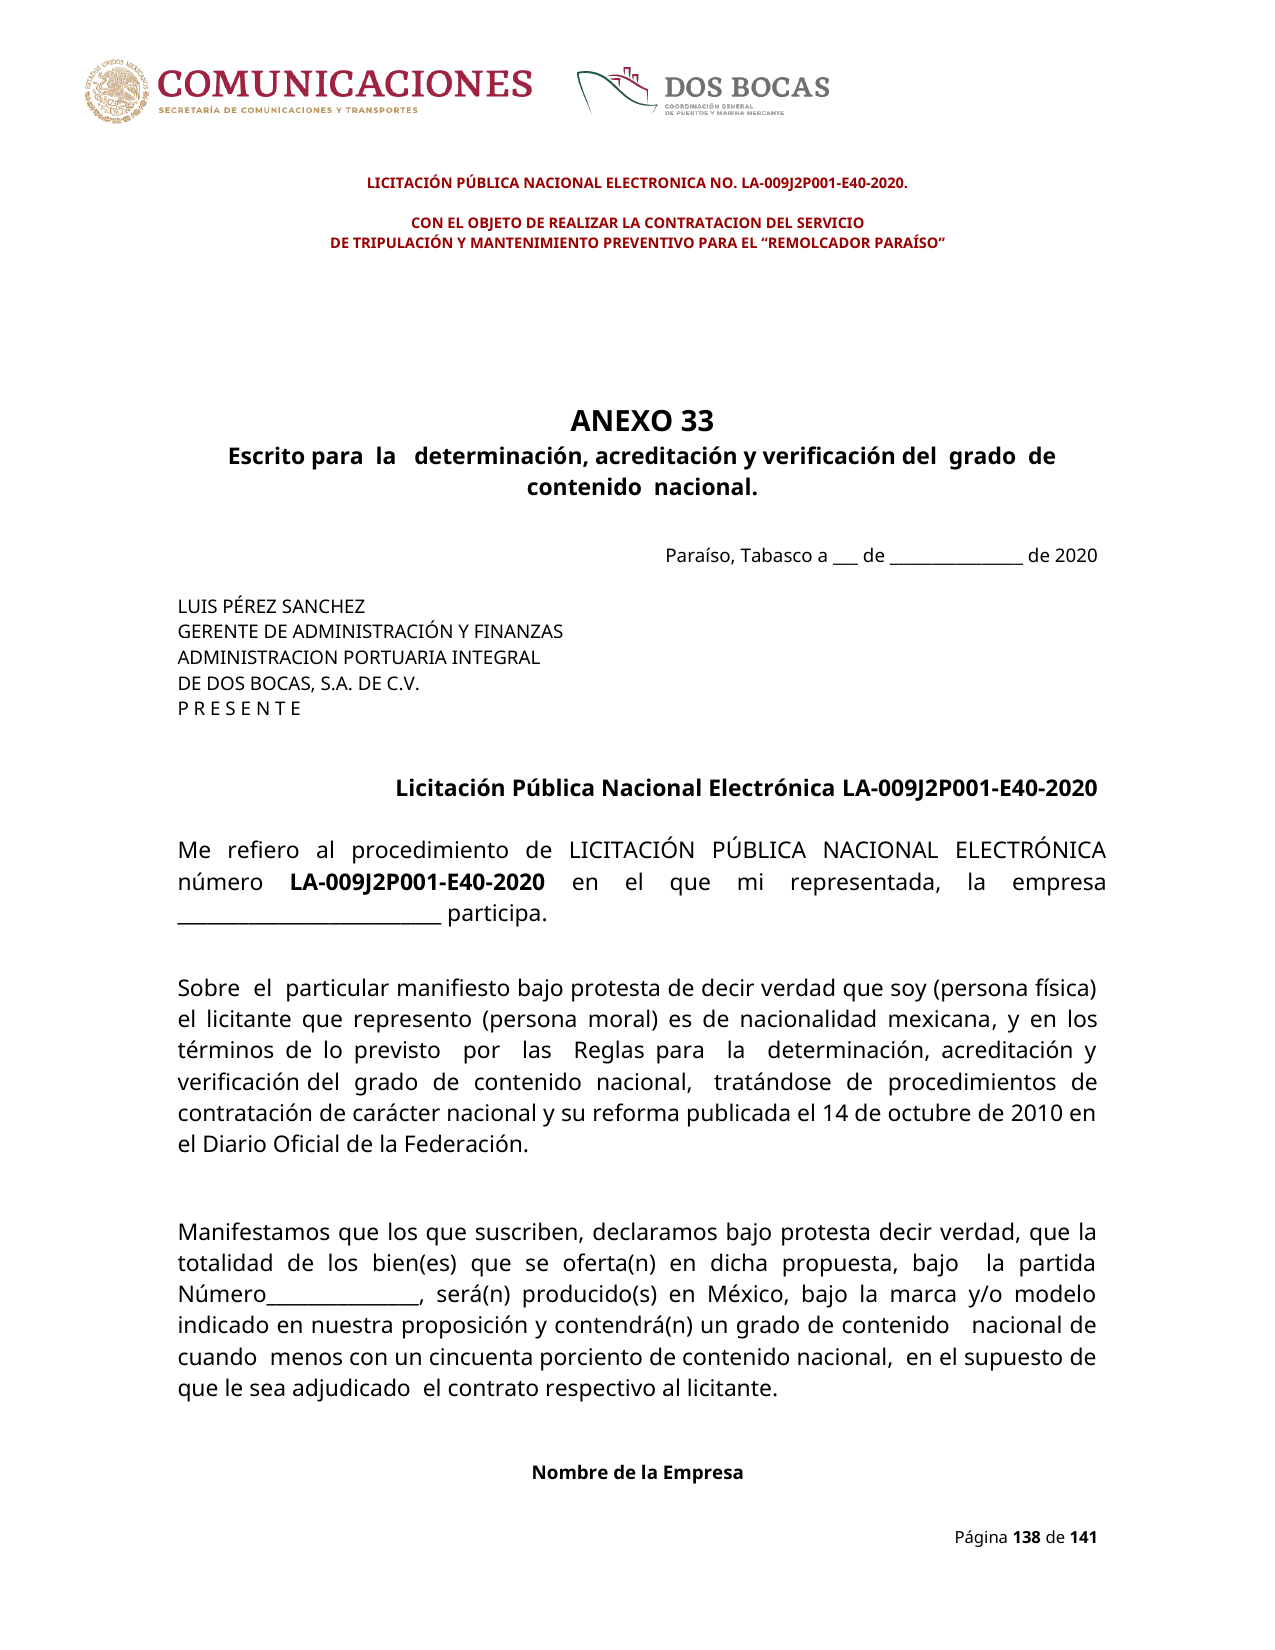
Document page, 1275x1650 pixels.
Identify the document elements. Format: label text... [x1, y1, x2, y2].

text ADMINISTRACION PORTUARIA INTEGRAL [177, 644, 1098, 670]
text Nombre de la Empresa [177, 1459, 1098, 1485]
text Escrito para la determinación, acreditación y verificación del grado de contenido nacional. [177, 440, 1107, 502]
text DE DOS BOCAS, S.A. DE C.V. [177, 670, 1098, 695]
text Me refiero al procedimiento de LICITACIÓN PÚBLICA NACIONAL ELECTRÓNICA número LA-009J2P001-E40-2020 en el que mi representada, la empresa __________________________ participa. [177, 834, 1107, 928]
text Licitación Pública Nacional Electrónica LA-009J2P001-E40-2020 [177, 772, 1098, 803]
picture [80, 51, 536, 134]
text LUIS PÉREZ SANCHEZ [177, 593, 1098, 619]
text Sobre el particular manifiesto bajo protesta de decir verdad que soy (persona física) el licitante que represento (persona moral) es de nacionalidad mexicana, y en los términos de lo previsto por las Reglas para la determinación, acreditación y verificación del grado de contenido nacional, tratándose de procedimientos de contratación de carácter nacional y su reforma publicada el 14 de octubre de 2010 en el Diario Oficial de la Federación. [177, 972, 1098, 1159]
text Paraíso, Tabasco a ___ de ________________ de 2020 [177, 542, 1098, 568]
text P R E S E N T E [177, 695, 1098, 721]
text Manifestamos que los que suscriben, declaramos bajo protesta decir verdad, que la totalidad de los bien(es) que se oferta(n) en dicha propuesta, bajo la partida Número_______________, será(n) producido(s) en México, bajo la marca y/o modelo indicado en nuestra proposición y contendrá(n) un grado de contenido nacional de cuando menos con un cincuenta porciento de contenido nacional, en el supuesto de que le sea adjudicado el contrato respectivo al licitante. [177, 1216, 1098, 1403]
text ANEXO 33 [177, 400, 1107, 440]
text GERENTE DE ADMINISTRACIÓN Y FINANZAS [177, 619, 1098, 644]
picture [577, 67, 829, 115]
